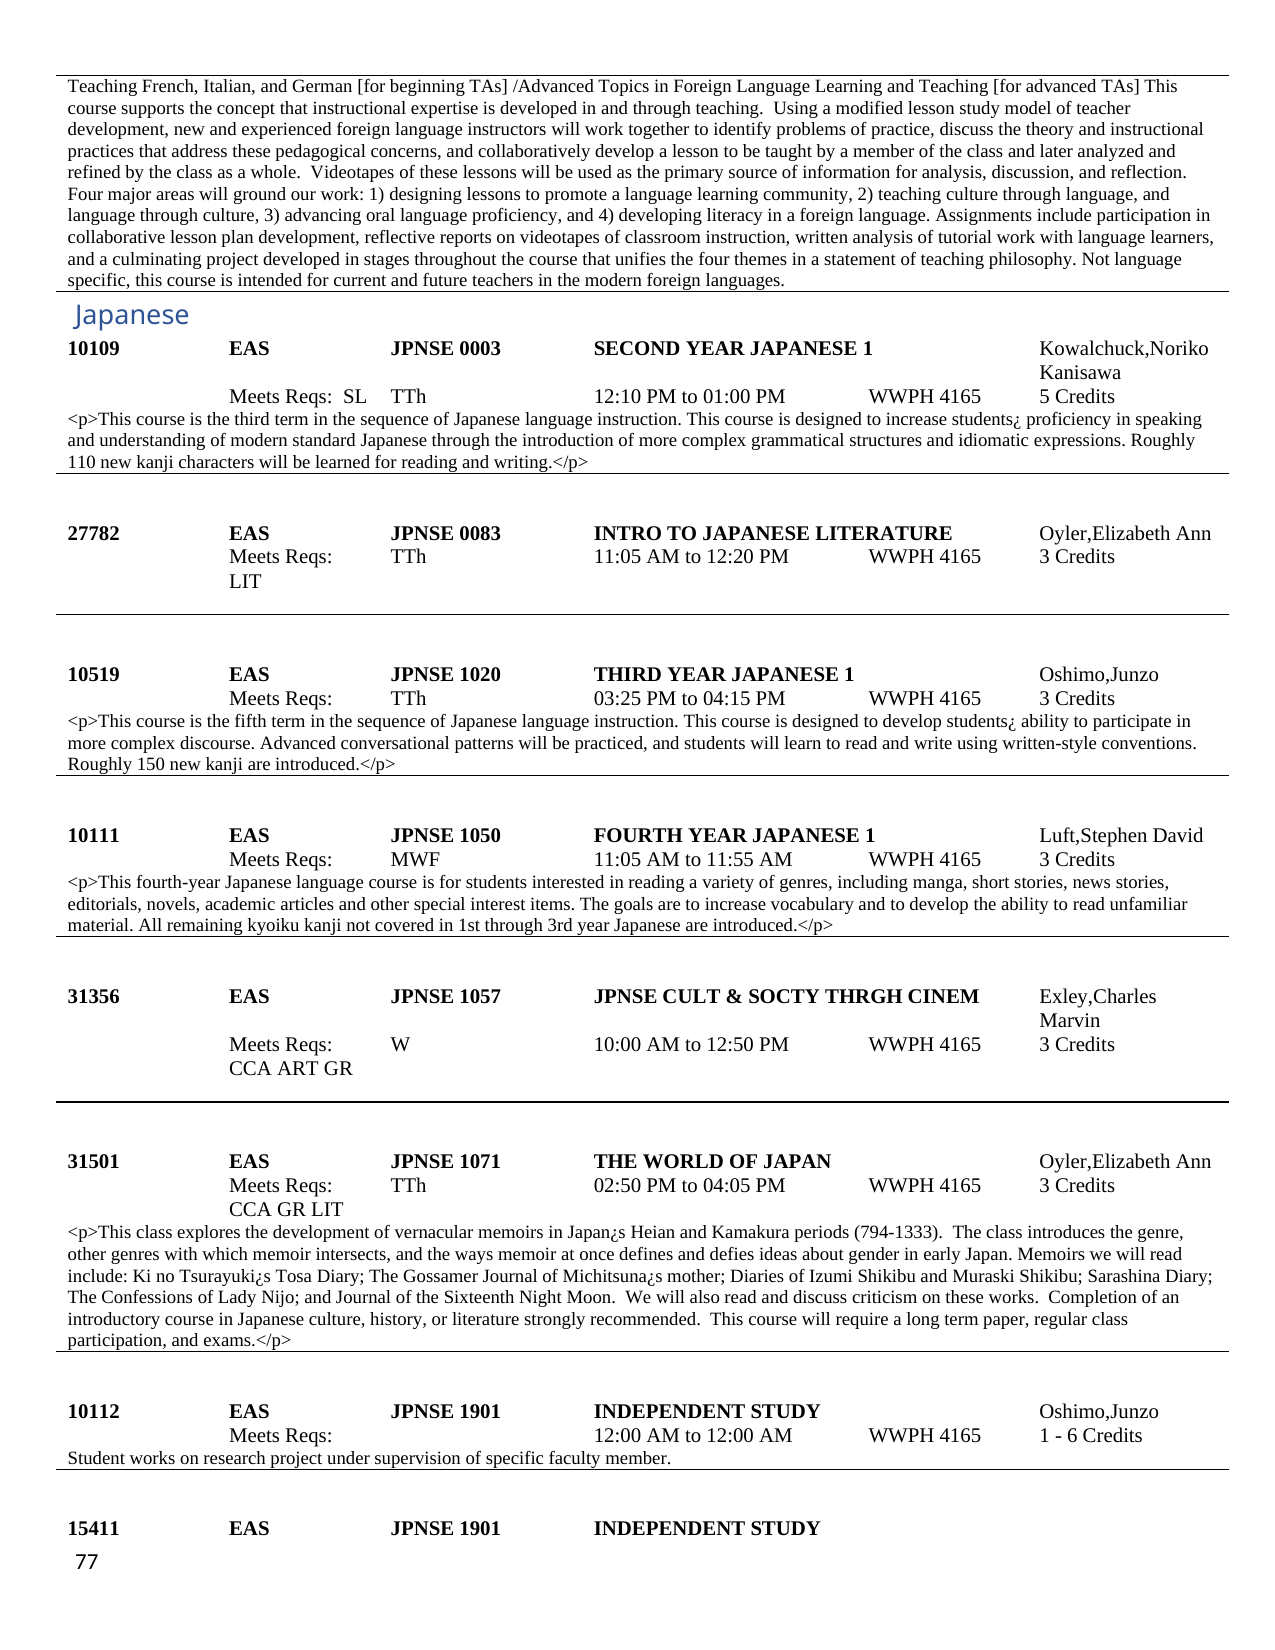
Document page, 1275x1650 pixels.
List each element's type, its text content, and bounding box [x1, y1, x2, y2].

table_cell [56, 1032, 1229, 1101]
subtitle Japanese [75, 296, 1200, 333]
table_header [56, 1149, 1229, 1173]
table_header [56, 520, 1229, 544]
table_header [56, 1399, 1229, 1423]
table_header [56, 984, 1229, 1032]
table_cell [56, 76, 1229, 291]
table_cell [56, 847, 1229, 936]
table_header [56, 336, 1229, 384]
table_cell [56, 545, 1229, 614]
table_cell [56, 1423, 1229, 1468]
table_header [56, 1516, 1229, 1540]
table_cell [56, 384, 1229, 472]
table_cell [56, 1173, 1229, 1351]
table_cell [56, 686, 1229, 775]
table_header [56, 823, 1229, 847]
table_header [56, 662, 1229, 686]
